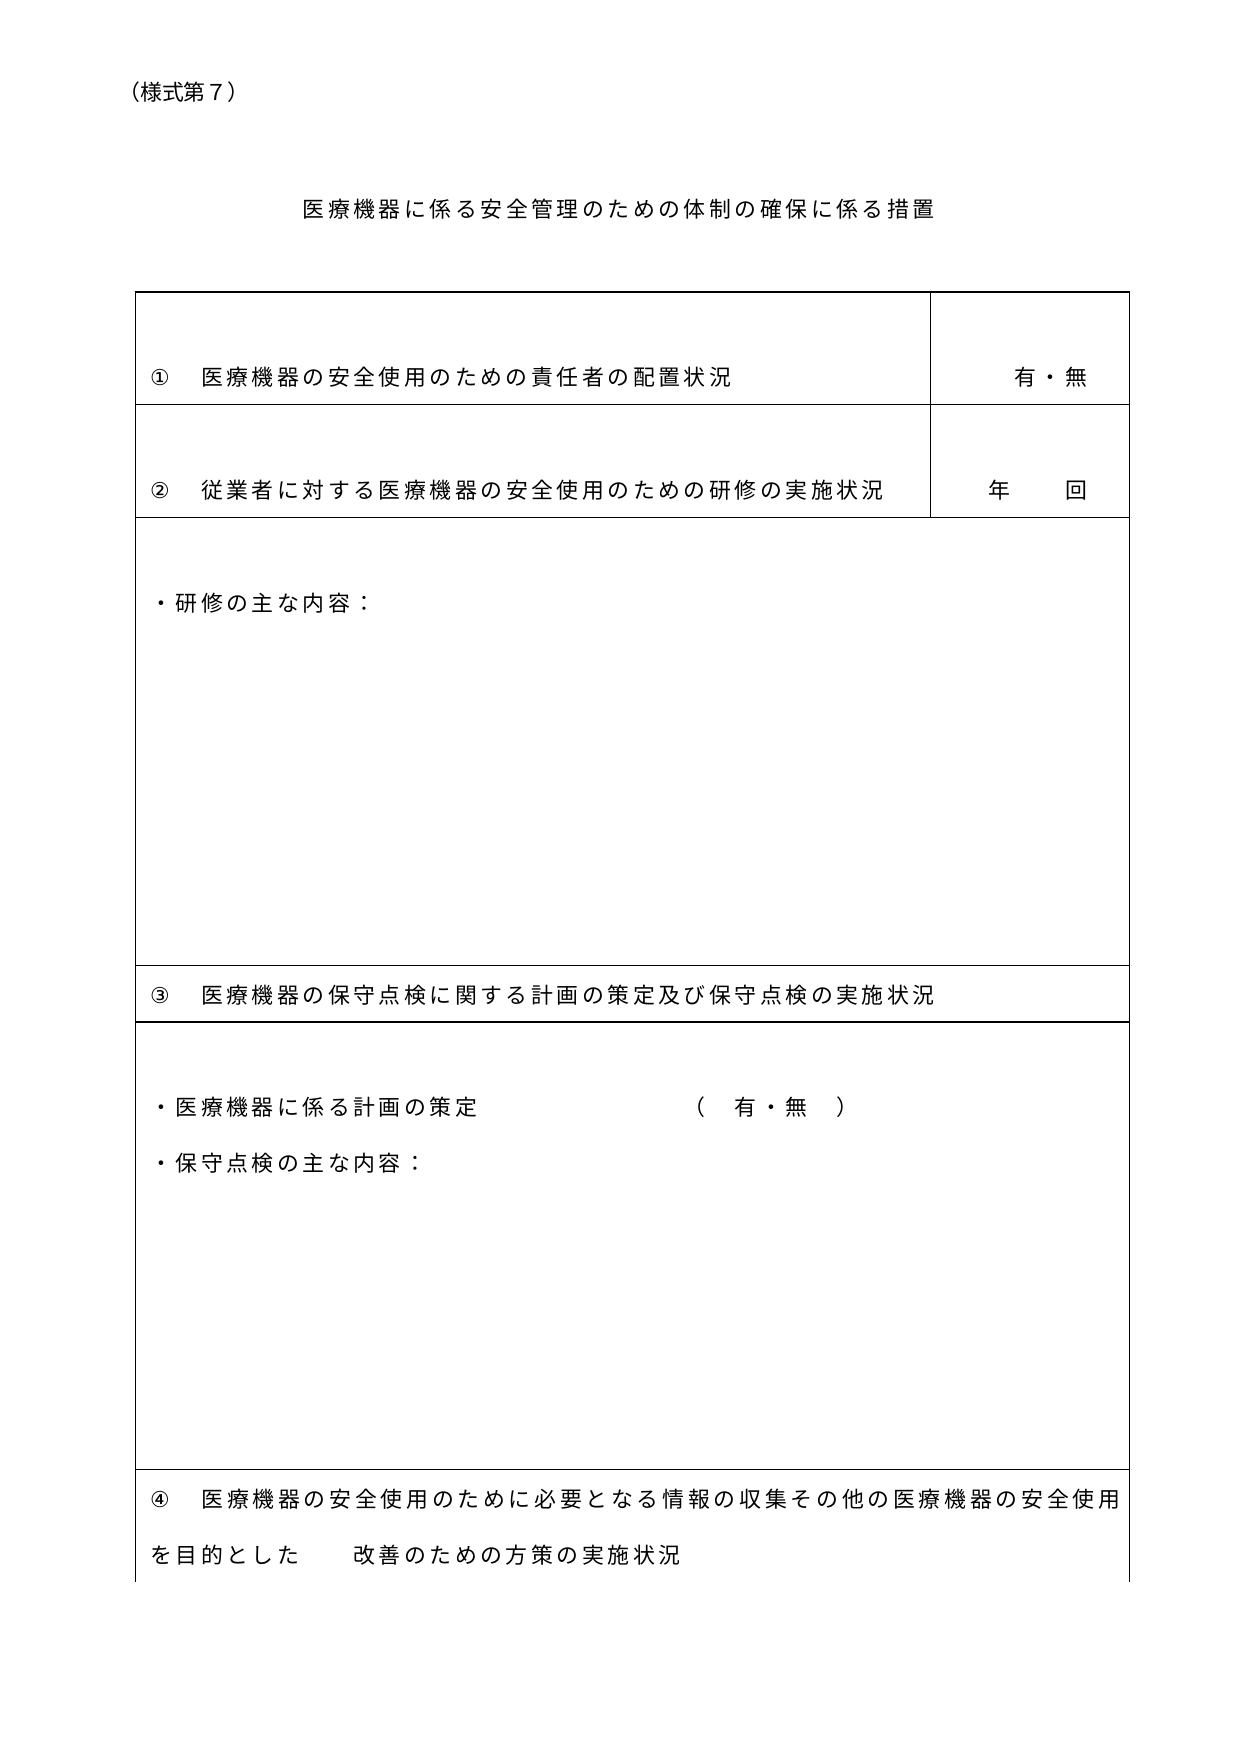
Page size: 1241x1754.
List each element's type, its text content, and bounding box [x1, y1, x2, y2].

table_header ① 医療機器の安全使用のための責任者の配置状況 [136, 293, 930, 404]
text 医療機器に係る安全管理のための体制の確保に係る措置 [124, 180, 1116, 236]
table_header 有・無 [931, 293, 1129, 404]
table_cell ・研修の主な内容： [136, 518, 1129, 964]
table_cell ④ 医療機器の安全使用のために必要となる情報の収集その他の医療機器の安全使用を目的とした 改善のための方策の実施状況 [136, 1470, 1129, 1582]
table_cell ② 従業者に対する医療機器の安全使用のための研修の実施状況 [136, 405, 930, 517]
table_cell ③ 医療機器の保守点検に関する計画の策定及び保守点検の実施状況 [136, 966, 1129, 1021]
table_cell ・医療機器に係る計画の策定 （ 有・無 ） ・保守点検の主な内容： [136, 1023, 1129, 1469]
table_cell 年 回 [931, 405, 1129, 517]
